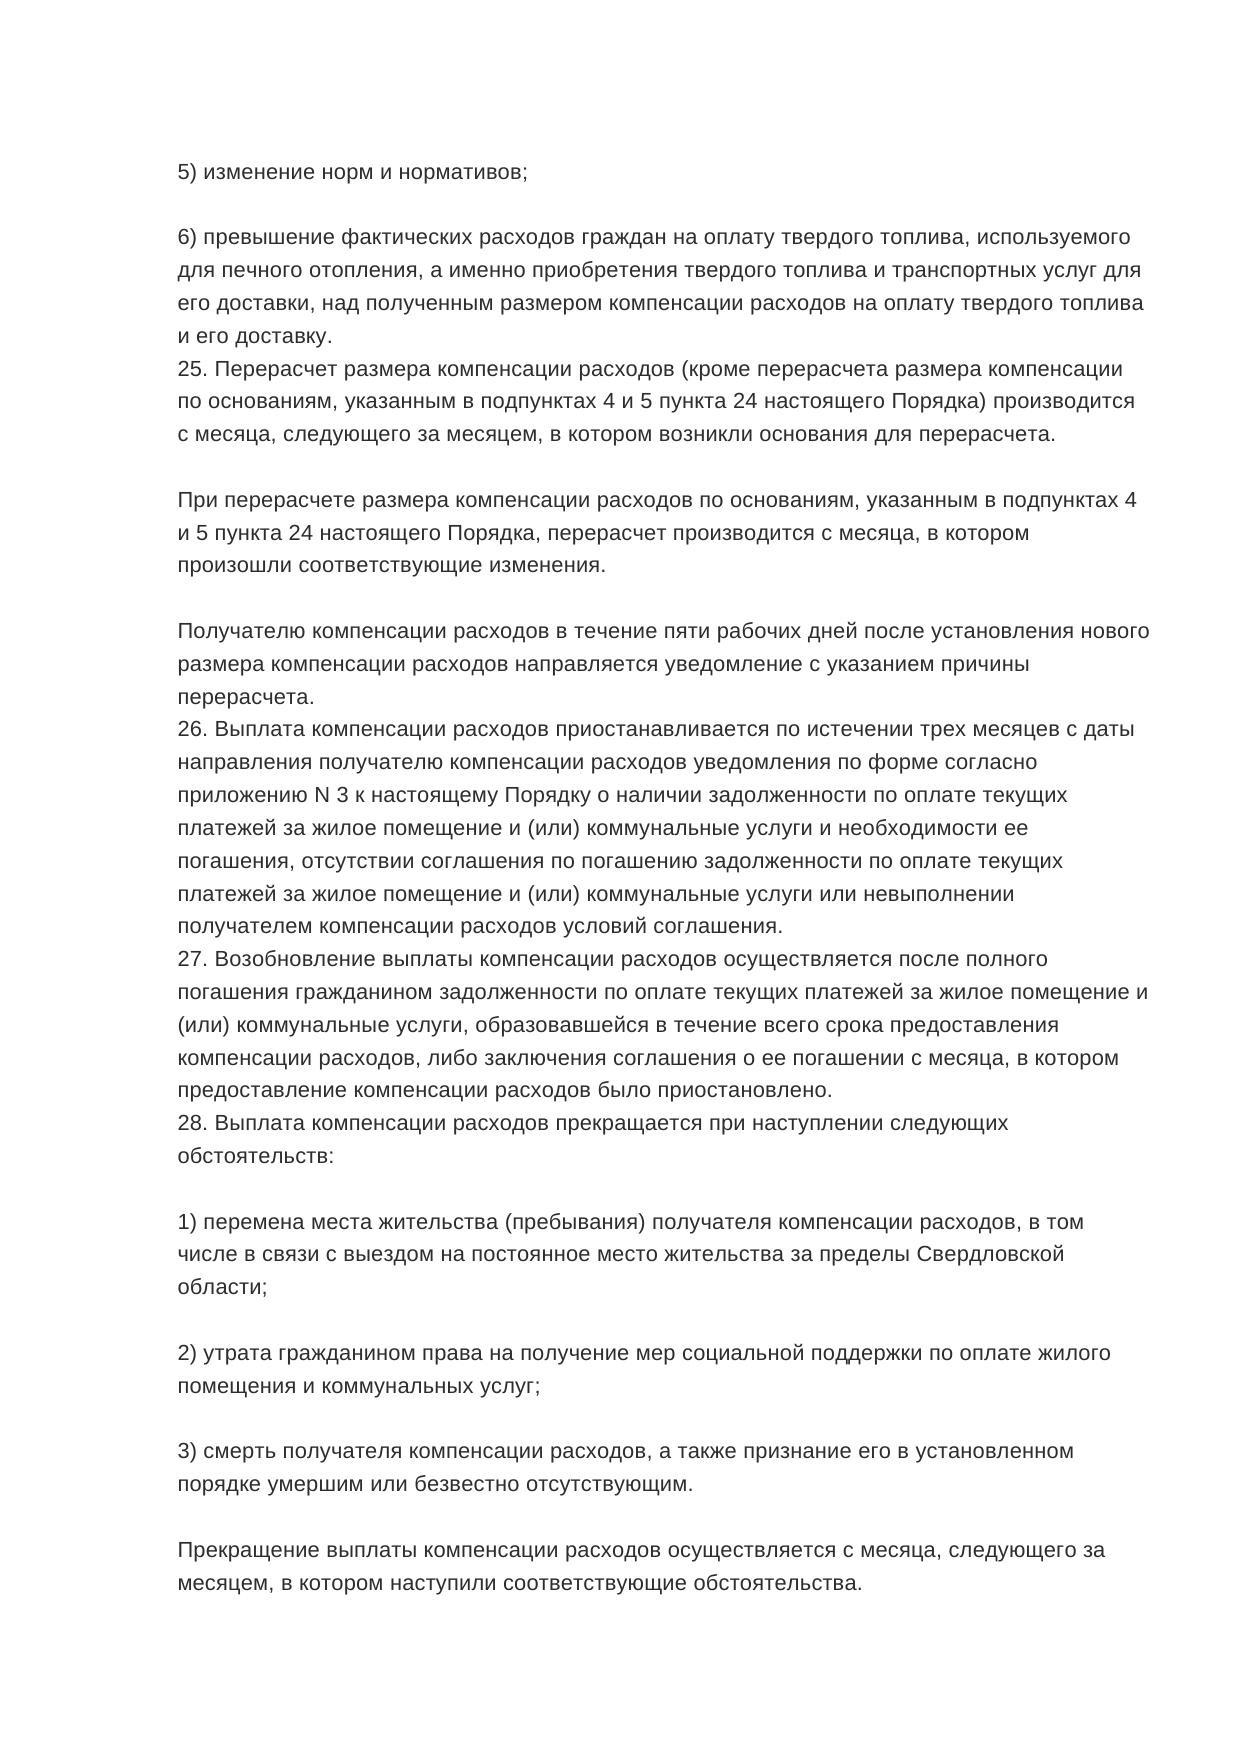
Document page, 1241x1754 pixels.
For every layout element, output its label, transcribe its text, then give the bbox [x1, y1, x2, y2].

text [177, 118, 1152, 348]
text 26. Выплата компенсации расходов приостанавливается по истечении трех месяцев с даты направления получателю компенсации расходов уведомления по форме согласно приложению N 3 к настоящему Порядку о наличии задолженности по оплате текущих платежей за жилое помещение и (или) коммунальные услуги и необходимости ее погашения, отсутствии соглашения по погашению задолженности по оплате текущих платежей за жилое помещение и (или) коммунальные услуги или невыполнении получателем компенсации расходов условий соглашения. [177, 709, 1152, 938]
text 27. Возобновление выплаты компенсации расходов осуществляется после полного погашения гражданином задолженности по оплате текущих платежей за жилое помещение и (или) коммунальные услуги, образовавшейся в течение всего срока предоставления компенсации расходов, либо заключения соглашения о ее погашении с месяца, в котором предоставление компенсации расходов было приостановлено. [177, 938, 1152, 1102]
text 25. Перерасчет размера компенсации расходов (кроме перерасчета размера компенсации по основаниям, указанным в подпунктах 4 и 5 пункта 24 настоящего Порядка) производится с месяца, следующего за месяцем, в котором возникли основания для перерасчета. При перерасчете размера компенсации расходов по основаниям, указанным в подпунктах 4 и 5 пункта 24 настоящего Порядка, перерасчет производится с месяца, в котором произошли соответствующие изменения. Получателю компенсации расходов в течение пяти рабочих дней после установления нового размера компенсации расходов направляется уведомление с указанием причины перерасчета. [177, 348, 1152, 709]
text 28. Выплата компенсации расходов прекращается при наступлении следующих обстоятельств: 1) перемена места жительства (пребывания) получателя компенсации расходов, в том числе в связи с выездом на постоянное место жительства за пределы Свердловской области; 2) утрата гражданином права на получение мер социальной поддержки по оплате жилого помещения и коммунальных услуг; 3) смерть получателя компенсации расходов, а также признание его в установленном порядке умершим или безвестно отсутствующим. Прекращение выплаты компенсации расходов осуществляется с месяца, следующего за месяцем, в котором наступили соответствующие обстоятельства. [177, 1102, 1152, 1595]
